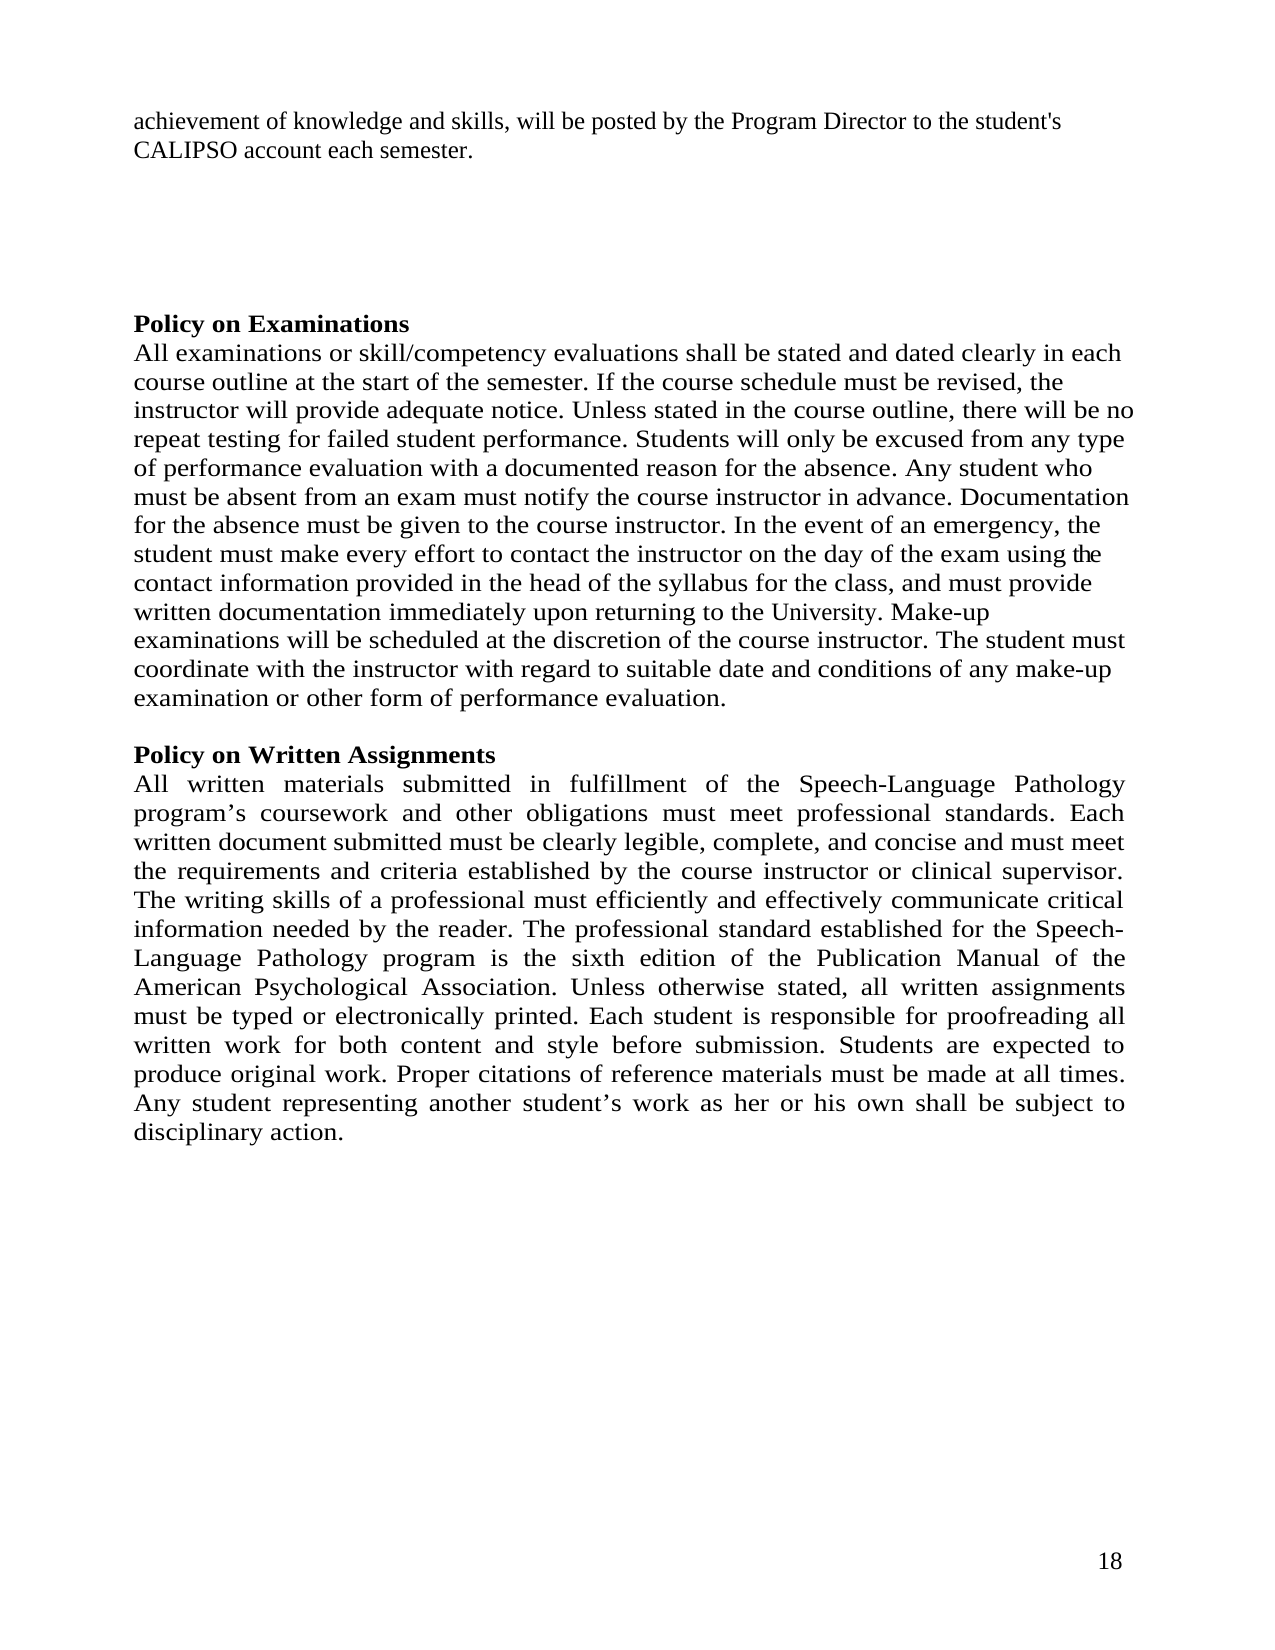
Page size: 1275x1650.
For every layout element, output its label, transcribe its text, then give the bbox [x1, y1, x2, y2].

text All examinations or skill/competency evaluations shall be stated and dated clearly in each course outline at the start of the semester. If the course schedule must be revised, the instructor will provide adequate notice. Unless stated in the course outline, there will be no repeat testing for failed student performance. Students will only be excused from any type of performance evaluation with a documented reason for the absence. Any student who must be absent from an exam must notify the course instructor in advance. Documentation for the absence must be given to the course instructor. In the event of an emergency, the student must make every effort to contact the instructor on the day of the exam using the contact information provided in the head of the syllabus for the class, and must provide written documentation immediately upon returning to the University. Make-up examinations will be scheduled at the discretion of the course instructor. The student must coordinate with the instructor with regard to suitable date and conditions of any make-up examination or other form of performance evaluation. [133, 338, 1137, 712]
subtitle Policy on Examinations [133, 309, 1137, 338]
subtitle Policy on Written Assignments [133, 741, 1137, 769]
text All written materials submitted in fulfillment of the Speech-Language Pathology program’s coursework and other obligations must meet professional standards. Each written document submitted must be clearly legible, complete, and concise and must meet the requirements and criteria established by the course instructor or clinical supervisor. The writing skills of a professional must efficiently and effectively communicate critical information needed by the reader. The professional standard established for the Speech- Language Pathology program is the sixth edition of the Publication Manual of the American Psychological Association. Unless otherwise stated, all written assignments must be typed or electronically printed. Each student is responsible for proofreading all written work for both content and style before submission. Students are expected to produce original work. Proper citations of reference materials must be made at all times. Any student representing another student’s work as her or his own shall be subject to disciplinary action. [133, 769, 1126, 1146]
